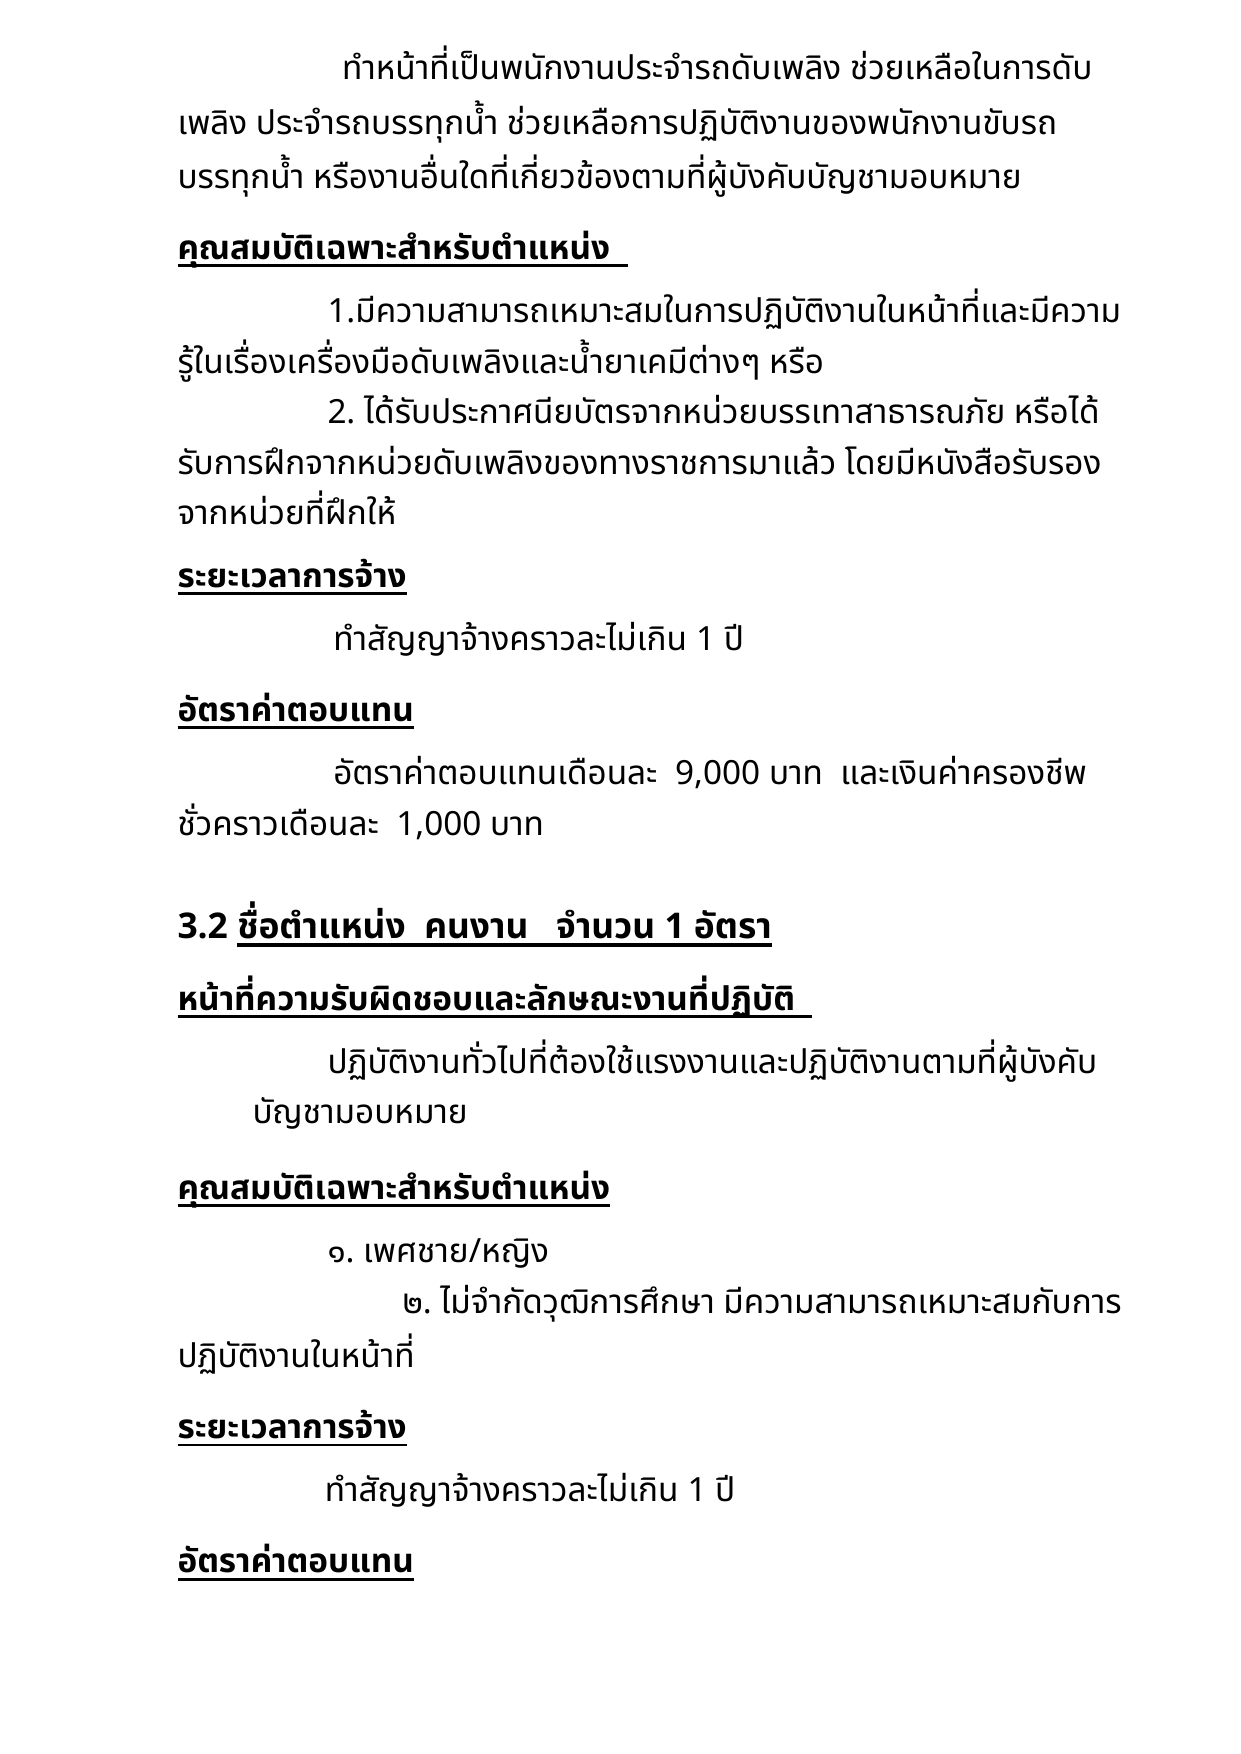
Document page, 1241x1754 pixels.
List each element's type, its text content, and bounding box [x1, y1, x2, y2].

text หน้าที่ความรับผิดชอบและลักษณะงานที่ปฏิบัติ [177, 975, 1122, 1026]
text 2. ได้รับประกาศนียบัตรจากหน่วยบรรเทาสาธารณภัย หรือได้รับการฝึกจากหน่วยดับเพลิงของทางราชการมาแล้ว โดยมีหนังสือรับรองจากหน่วยที่ฝึกให้ [177, 388, 1122, 539]
text ระยะเวลาการจ้าง [177, 1403, 1122, 1454]
text อัตราค่าตอบแทน [177, 686, 1122, 737]
text 3.2 ชื่อตำแหน่ง คนงาน จำนวน 1 อัตรา [177, 900, 1122, 954]
text ทำสัญญาจ้างคราวละไม่เกิน 1 ปี [177, 615, 1122, 666]
text คุณสมบัติเฉพาะสำหรับตำแหน่ง [177, 1164, 1122, 1214]
text อัตราค่าตอบแทน [177, 1537, 1122, 1588]
text 1.มีความสามารถเหมาะสมในการปฏิบัติงานในหน้าที่และมีความรู้ในเรื่องเครื่องมือดับเพลิงและน้ำยาเคมีต่างๆ หรือ [177, 287, 1122, 388]
text คุณสมบัติเฉพาะสำหรับตำแหน่ง [177, 224, 1122, 274]
text อัตราค่าตอบแทนเดือนละ 9,000 บาท และเงินค่าครองชีพชั่วคราวเดือนละ 1,000 บาท [177, 749, 1122, 850]
text ๑. เพศชาย/หญิง [177, 1227, 1122, 1277]
text ทำหน้าที่เป็นพนักงานประจำรถดับเพลิง ช่วยเหลือในการดับเพลิง ประจำรถบรรทุกน้ำ ช่วยเหลือการปฏิบัติงานของพนักงานขับรถบรรทุกน้ำ หรืองานอื่นใดที่เกี่ยวข้องตามที่ผู้บังคับบัญชามอบหมาย [177, 44, 1122, 203]
text ระยะเวลาการจ้าง [177, 552, 1122, 602]
text ๒. ไม่จำกัดวุฒิการศึกษา มีความสามารถเหมาะสมกับการปฏิบัติงานในหน้าที่ [177, 1277, 1122, 1383]
text ปฏิบัติงานทั่วไปที่ต้องใช้แรงงานและปฏิบัติงานตามที่ผู้บังคับบัญชามอบหมาย [252, 1038, 1122, 1139]
text ทำสัญญาจ้างคราวละไม่เกิน 1 ปี [177, 1466, 1122, 1517]
